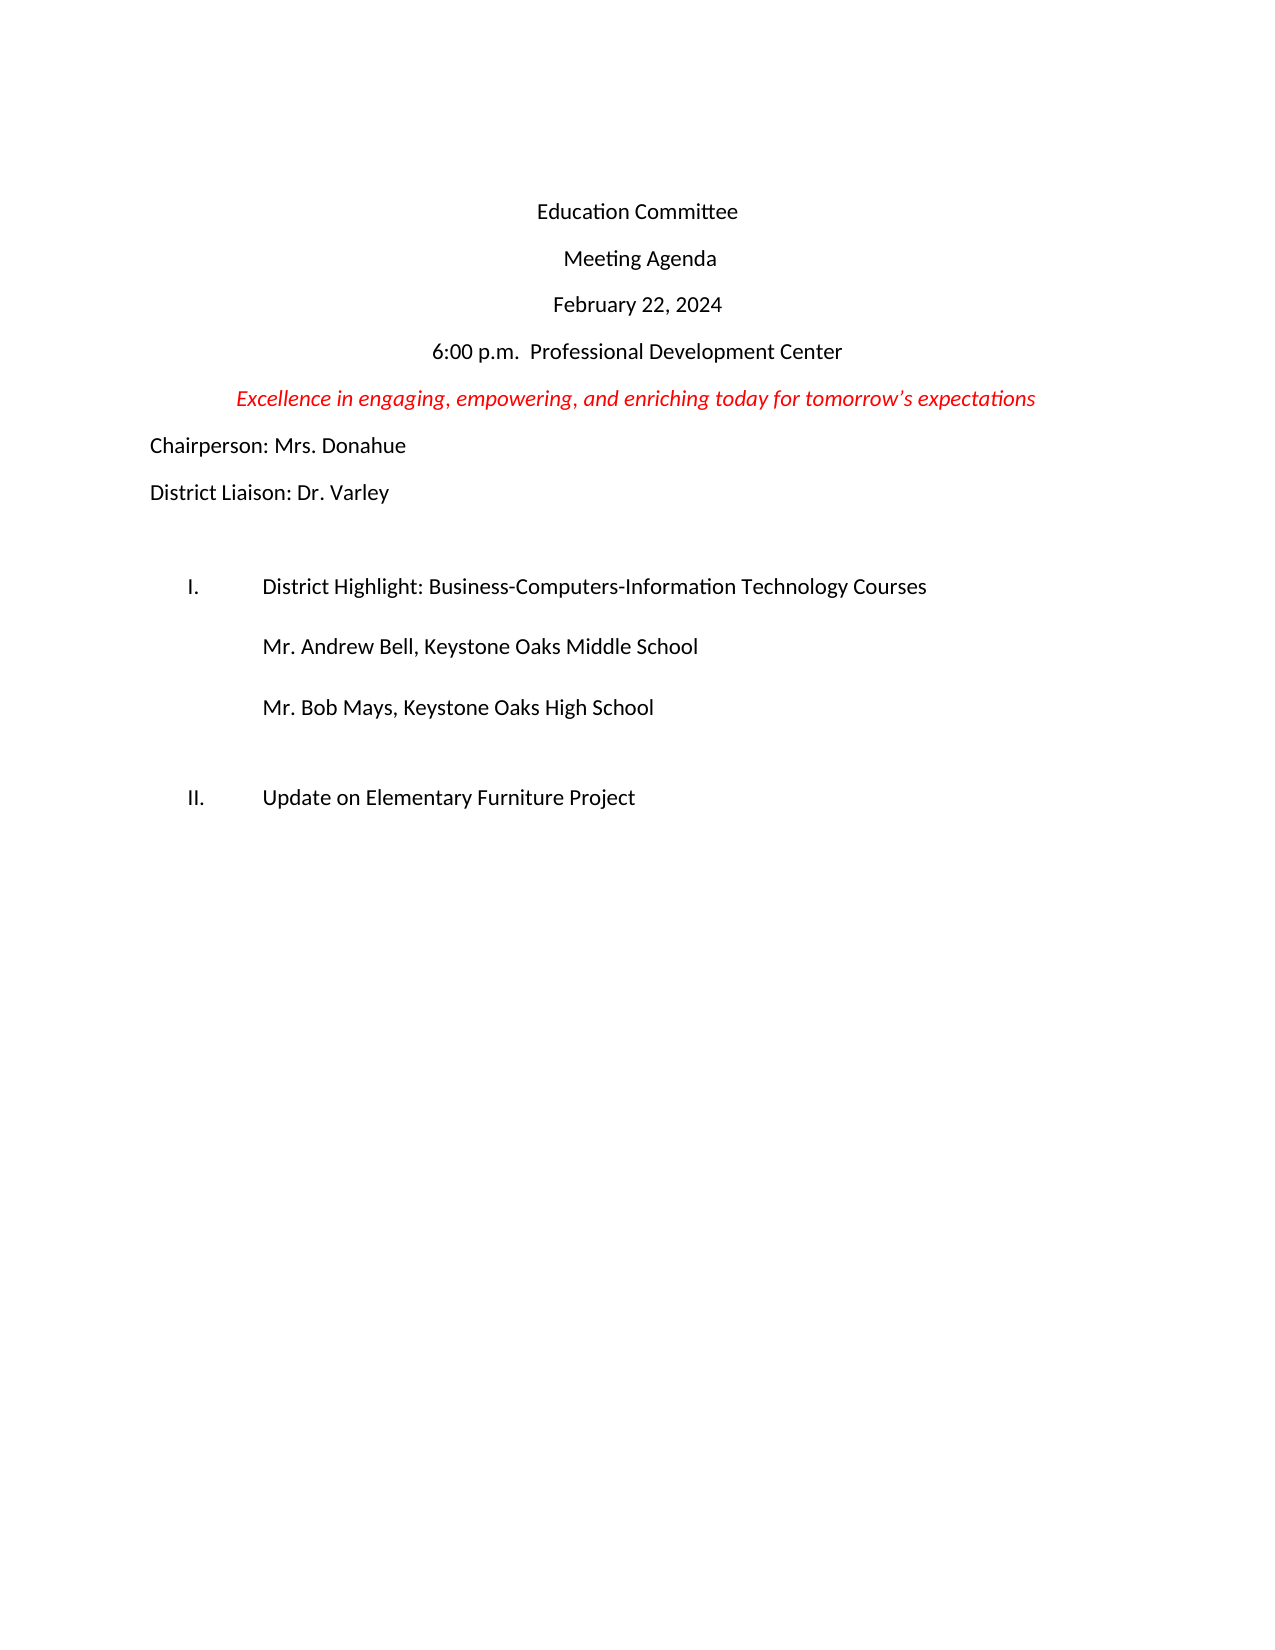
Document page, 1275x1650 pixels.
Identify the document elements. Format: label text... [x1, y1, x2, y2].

text Excellence in engaging, empowering, and enriching today for tomorrow’s expectations [150, 384, 1125, 412]
text 6:00 p.m. Professional Development Center [150, 337, 1125, 366]
text Education Committee [150, 197, 1125, 225]
text February 22, 2024 [150, 291, 1125, 319]
list Mr. Andrew Bell, Keystone Oaks Middle School [262, 632, 1125, 660]
list District Highlight: Business-Computers-Information Technology Courses [187, 572, 1125, 600]
list Update on Elementary Furniture Project [187, 783, 1125, 811]
text Meeting Agenda [150, 244, 1125, 272]
text Chairperson: Mrs. Donahue [150, 431, 1125, 459]
text District Liaison: Dr. Varley [150, 478, 1125, 506]
list Mr. Bob Mays, Keystone Oaks High School [262, 693, 1125, 721]
